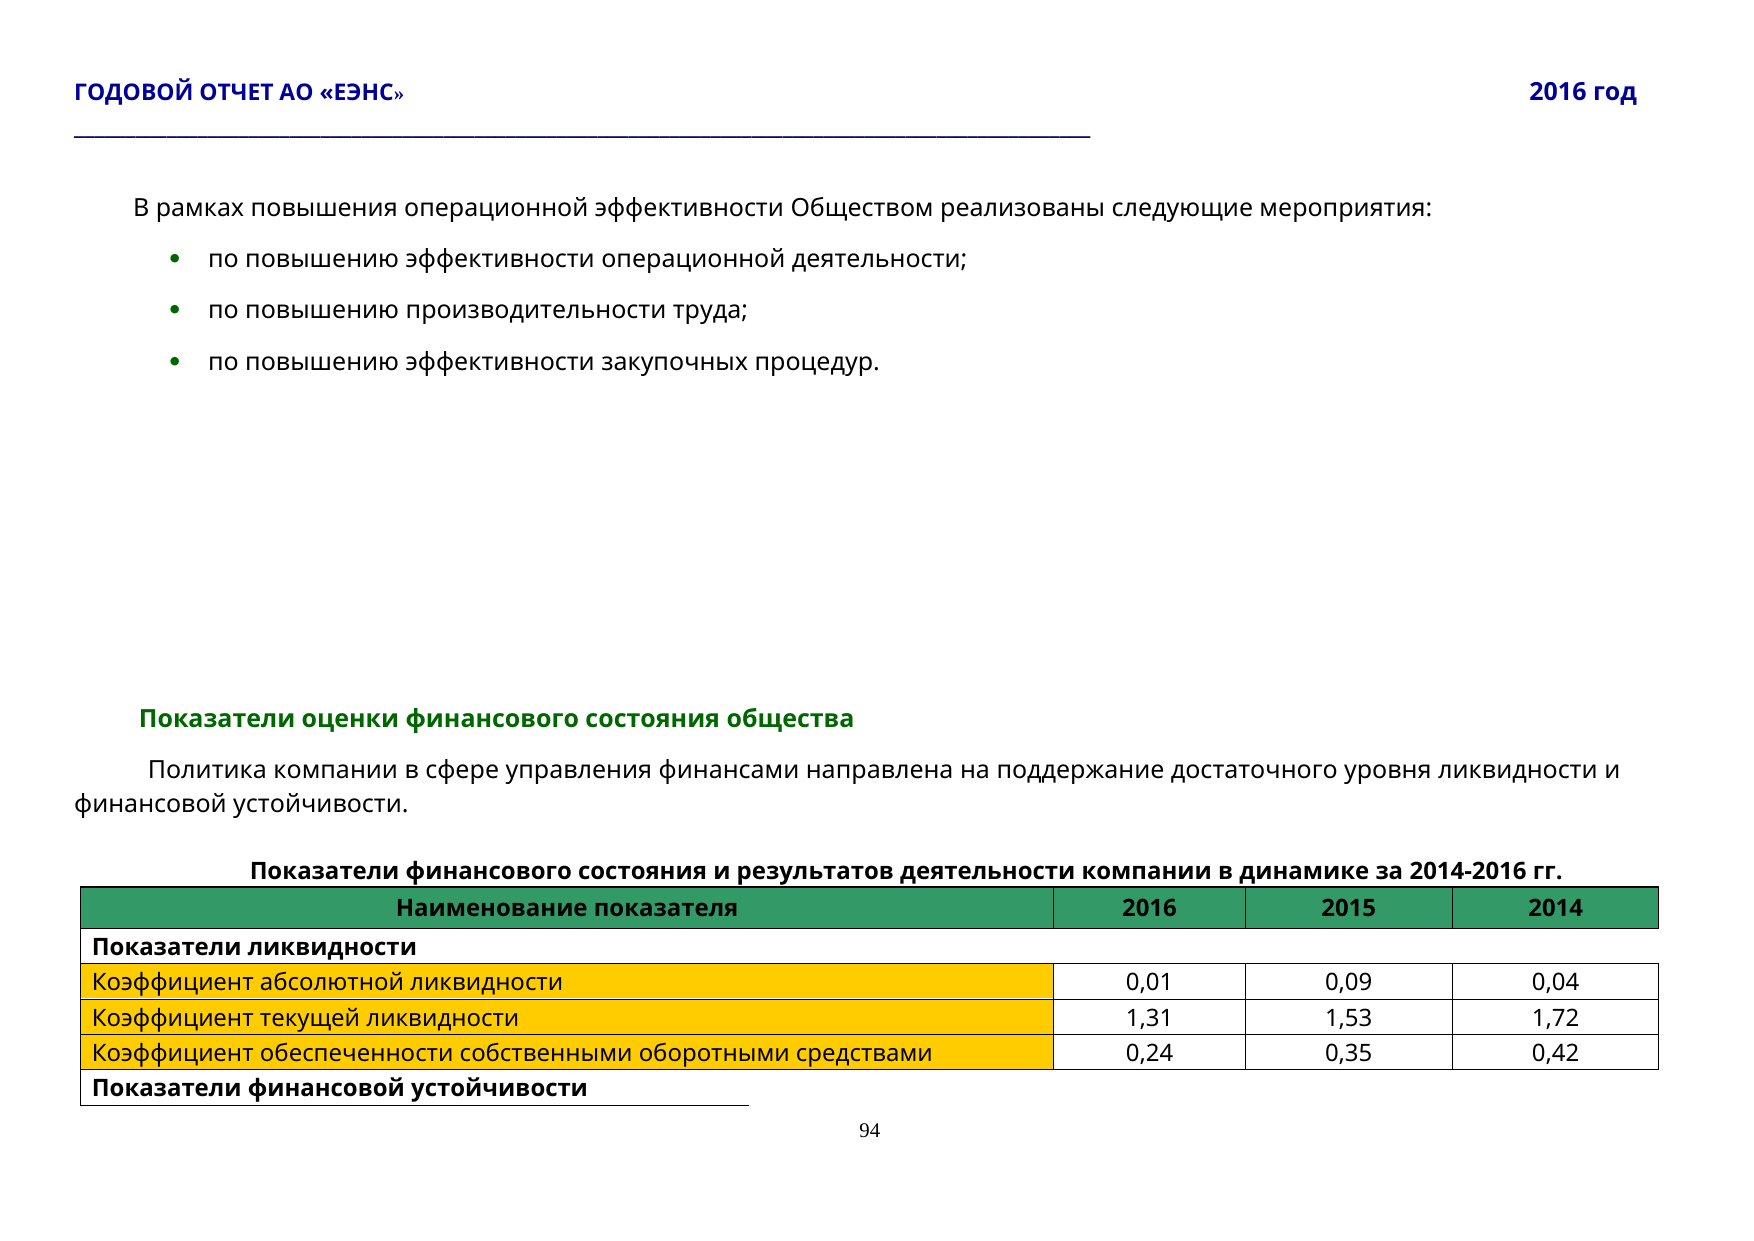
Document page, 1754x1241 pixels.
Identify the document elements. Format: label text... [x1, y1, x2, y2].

table_cell Показатели финансовой устойчивости [81, 1070, 749, 1105]
text В рамках повышения операционной эффективности Обществом реализованы следующие мероприятия: [74, 190, 1665, 224]
table_header Наименование показателя [81, 888, 1053, 928]
table_cell 0,35 [1246, 1035, 1452, 1069]
list по повышению производительности труда; [170, 292, 1665, 326]
table_header 2014 [1453, 888, 1658, 928]
table_header 2015 [1246, 888, 1452, 928]
table_cell 0,09 [1246, 964, 1452, 998]
table_cell 0,24 [1054, 1035, 1245, 1069]
text Политика компании в сфере управления финансами направлена на поддержание достаточного уровня ликвидности и финансовой устойчивости. [74, 752, 1665, 820]
table_cell 0,04 [1453, 964, 1658, 998]
table_header 2016 [1054, 888, 1245, 928]
table_cell 1,72 [1453, 1000, 1658, 1034]
table_cell Показатели ликвидности [81, 929, 749, 963]
table_cell 1,53 [1246, 1000, 1452, 1034]
text Показатели оценки финансового состояния общества [74, 649, 1665, 734]
text Показатели финансового состояния и результатов деятельности компании в динамике за 2014-2016 гг. [74, 854, 1665, 886]
table_cell Коэффициент обеспеченности собственными оборотными средствами [81, 1035, 1053, 1069]
list по повышению эффективности закупочных процедур. [170, 343, 1665, 377]
table_cell Коэффициент абсолютной ликвидности [81, 964, 1053, 998]
table_cell 0,42 [1453, 1035, 1658, 1069]
table_cell Коэффициент текущей ликвидности [81, 1000, 1053, 1034]
table_cell 0,01 [1054, 964, 1245, 998]
table_cell 1,31 [1054, 1000, 1245, 1034]
list по повышению эффективности операционной деятельности; [170, 241, 1665, 275]
